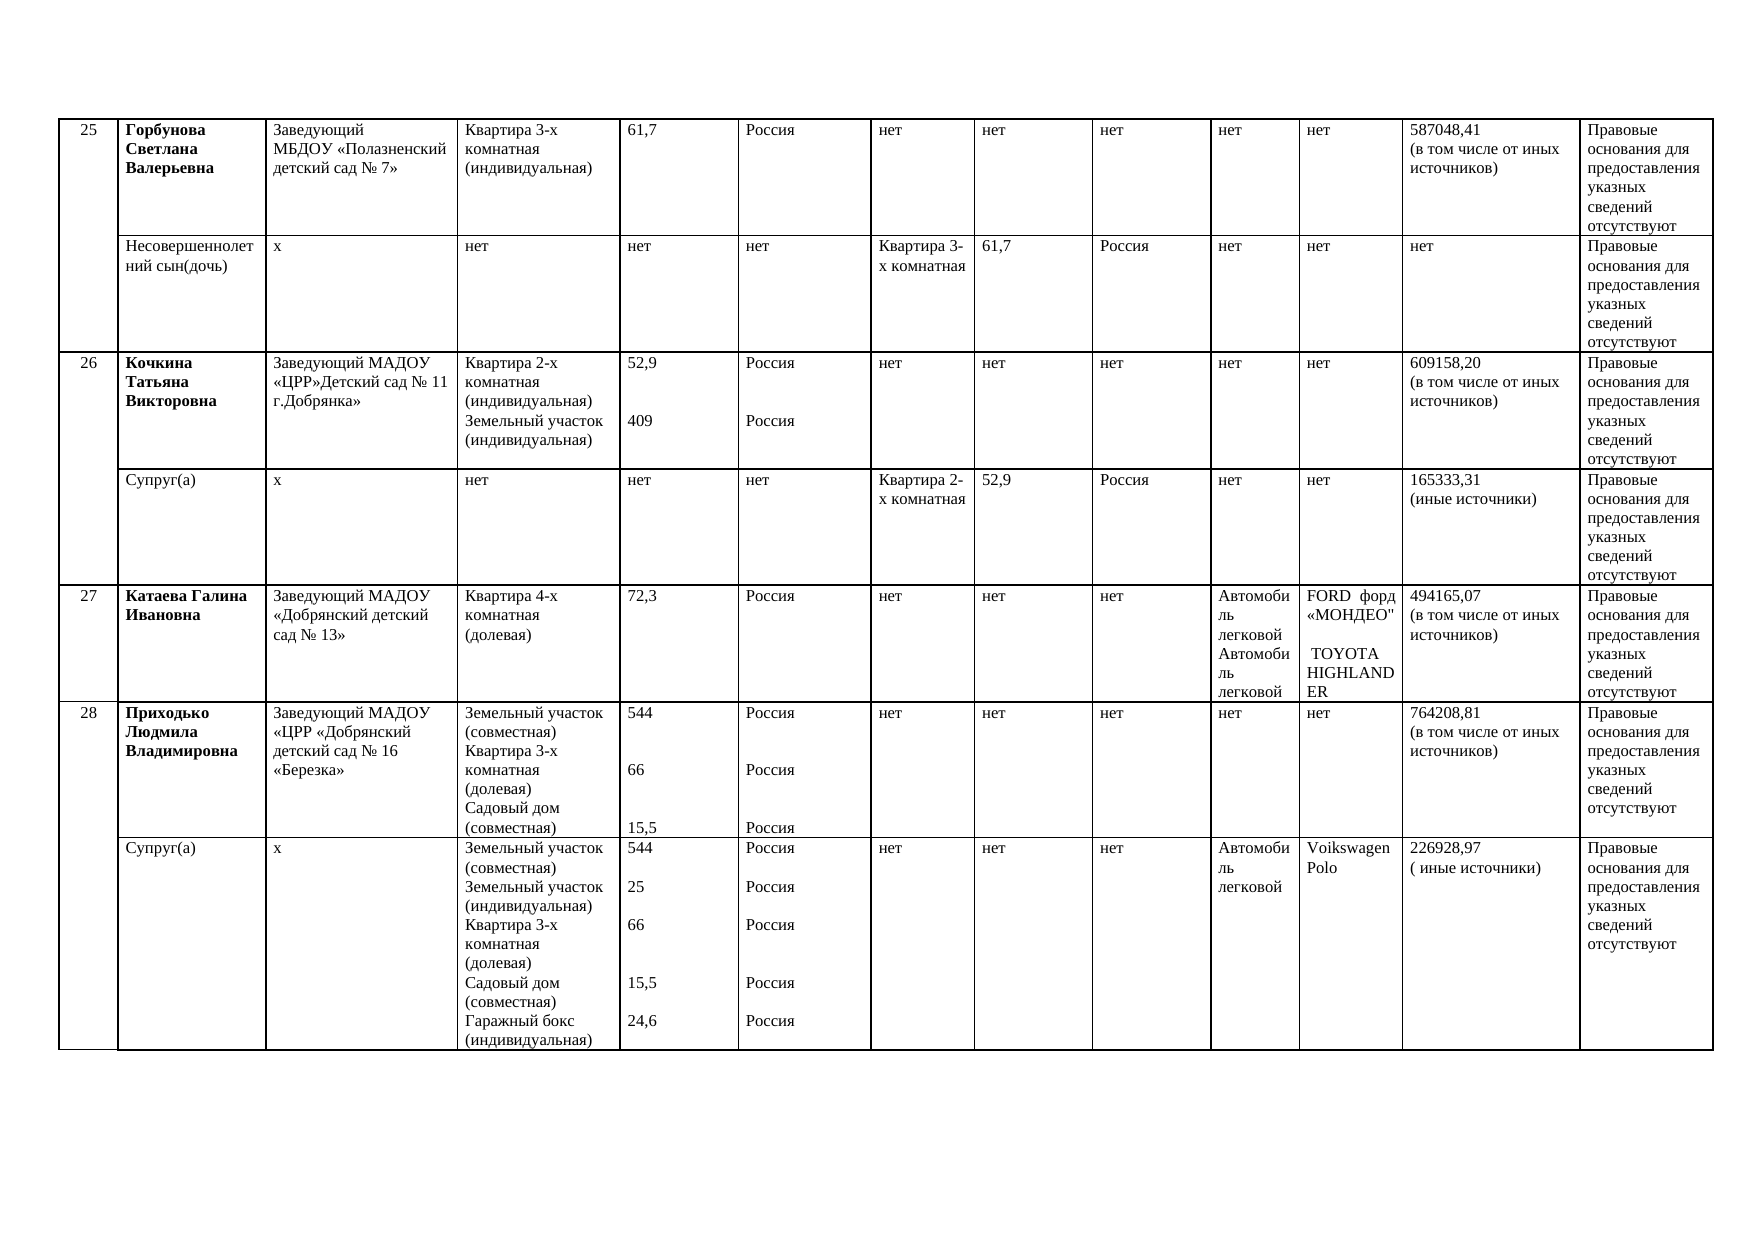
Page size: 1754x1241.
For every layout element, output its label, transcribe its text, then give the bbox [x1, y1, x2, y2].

table_cell 72,3 [621, 586, 738, 701]
table_cell Приходько Людмила Владимировна [119, 703, 265, 837]
table_cell 609158,20 (в том числе от иных источников) [1403, 353, 1579, 468]
table_cell 52,9 [975, 470, 1092, 584]
table_cell нет [1212, 236, 1299, 351]
table_cell Заведующий МАДОУ «ЦРР»Детский сад № 11 г.Добрянка» [267, 353, 457, 468]
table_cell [1581, 120, 1712, 235]
table_cell нет [1212, 353, 1299, 468]
table_cell 494165,07 (в том числе от иных источников) [1403, 586, 1579, 701]
table_cell 544 66 15,5 [621, 703, 738, 837]
table_cell нет [1212, 703, 1299, 837]
table_cell Правовые основания для предоставления указных сведений отсутствуют [1581, 353, 1712, 468]
table_cell Россия [739, 120, 870, 235]
table_cell нет [739, 236, 870, 351]
table_cell нет [975, 586, 1092, 701]
table_cell Правовые основания для предоставления указных сведений отсутствуют [1581, 703, 1712, 837]
table_cell Автомобиль легковой [1212, 838, 1299, 1049]
table_cell нет [1300, 120, 1402, 235]
table_cell Квартира 2-х комнатная (индивидуальная) Земельный участок (индивидуальная) [458, 353, 619, 468]
table_cell нет [739, 470, 870, 584]
table_cell 25 [60, 120, 117, 351]
table_cell нет [872, 353, 974, 468]
table_cell Квартира 3-х комнатная (индивидуальная) [458, 120, 619, 235]
table_cell FORD форд «МОНДЕО" TOYOTA HIGHLANDER [1300, 586, 1402, 701]
table_cell Несовершеннолетний сын(дочь) [119, 236, 265, 351]
table_cell Россия Россия Россия [739, 703, 870, 837]
table_cell нет [1212, 120, 1299, 235]
table_cell нет [1093, 120, 1210, 235]
table_cell Супруг(а) [119, 470, 265, 584]
table_cell Заведующий МБДОУ «Полазненский детский сад № 7» [267, 120, 457, 235]
table_cell Горбунова Светлана Валерьевна [119, 120, 265, 235]
table_cell х [267, 470, 457, 584]
table_cell Земельный участок (совместная) Земельный участок (индивидуальная) Квартира 3-х комнатная (долевая) Садовый дом (совместная) Гаражный бокс (индивидуальная) [458, 838, 619, 1049]
table_cell нет [872, 703, 974, 837]
table_cell 28 [60, 702, 117, 1049]
table_cell нет [1300, 236, 1402, 351]
table_cell Земельный участок (совместная) Квартира 3-х комнатная (долевая) Садовый дом (совместная) [458, 703, 619, 837]
table_cell нет [1212, 470, 1299, 584]
table_cell 61,7 [621, 120, 738, 235]
table_cell Россия [1093, 236, 1210, 351]
table_cell нет [975, 703, 1092, 837]
table_cell Россия [1093, 470, 1210, 584]
table_cell Кочкина Татьяна Викторовна [119, 353, 265, 468]
table_cell 544 25 66 15,5 24,6 [621, 838, 738, 1049]
table_cell Заведующий МАДОУ «Добрянский детский сад № 13» [267, 586, 457, 701]
table_cell нет [1300, 353, 1402, 468]
table_cell Заведующий МАДОУ «ЦРР «Добрянский детский сад № 16 «Березка» [267, 703, 457, 837]
table_cell Супруг(а) [119, 838, 265, 1049]
table_cell х [267, 236, 457, 351]
table_cell Квартира 4-х комнатная (долевая) [458, 586, 619, 701]
table_cell нет [1093, 353, 1210, 468]
table_cell Россия Россия Россия Россия Россия [739, 838, 870, 1049]
table_cell нет [621, 236, 738, 351]
table_cell Voikswagen Polo [1300, 838, 1402, 1049]
table_cell 61,7 [975, 236, 1092, 351]
table_cell 587048,41 (в том числе от иных источников) [1403, 120, 1579, 235]
table_cell Квартира 2-х комнатная [872, 470, 974, 584]
table_cell нет [1300, 703, 1402, 837]
table_cell 226928,97 ( иные источники) [1403, 838, 1579, 1049]
table_cell 52,9 409 [621, 353, 738, 468]
table_cell Квартира 3-х комнатная [872, 236, 974, 351]
table_cell нет [1093, 703, 1210, 837]
table_cell х [267, 838, 457, 1049]
table_cell нет [872, 120, 974, 235]
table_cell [1581, 838, 1712, 1049]
table_cell 165333,31 (иные источники) [1403, 470, 1579, 584]
table_cell нет [1093, 838, 1210, 1049]
table_cell 26 [60, 353, 117, 584]
table_cell нет [975, 353, 1092, 468]
table_cell Россия Россия [739, 353, 870, 468]
table_cell нет [872, 586, 974, 701]
table_cell Катаева Галина Ивановна [119, 586, 265, 701]
table_cell нет [1093, 586, 1210, 701]
table_cell нет [621, 470, 738, 584]
table_cell нет [975, 838, 1092, 1049]
table_cell нет [1300, 470, 1402, 584]
table_cell нет [872, 838, 974, 1049]
table_cell Автомобиль легковой Автомобиль легковой [1212, 586, 1299, 701]
table_cell 27 [60, 586, 117, 701]
table_cell Правовые основания для предоставления указных сведений отсутствуют [1581, 470, 1712, 584]
table_cell Правовые основания для предоставления указных сведений отсутствуют [1581, 236, 1712, 351]
table_cell нет [458, 236, 619, 351]
table_cell Россия [739, 586, 870, 701]
table_cell нет [458, 470, 619, 584]
table_cell нет [975, 120, 1092, 235]
table_cell нет [1403, 236, 1579, 351]
table_cell 764208,81 (в том числе от иных источников) [1403, 703, 1579, 837]
table_cell Правовые основания для предоставления указных сведений отсутствуют [1581, 586, 1712, 701]
